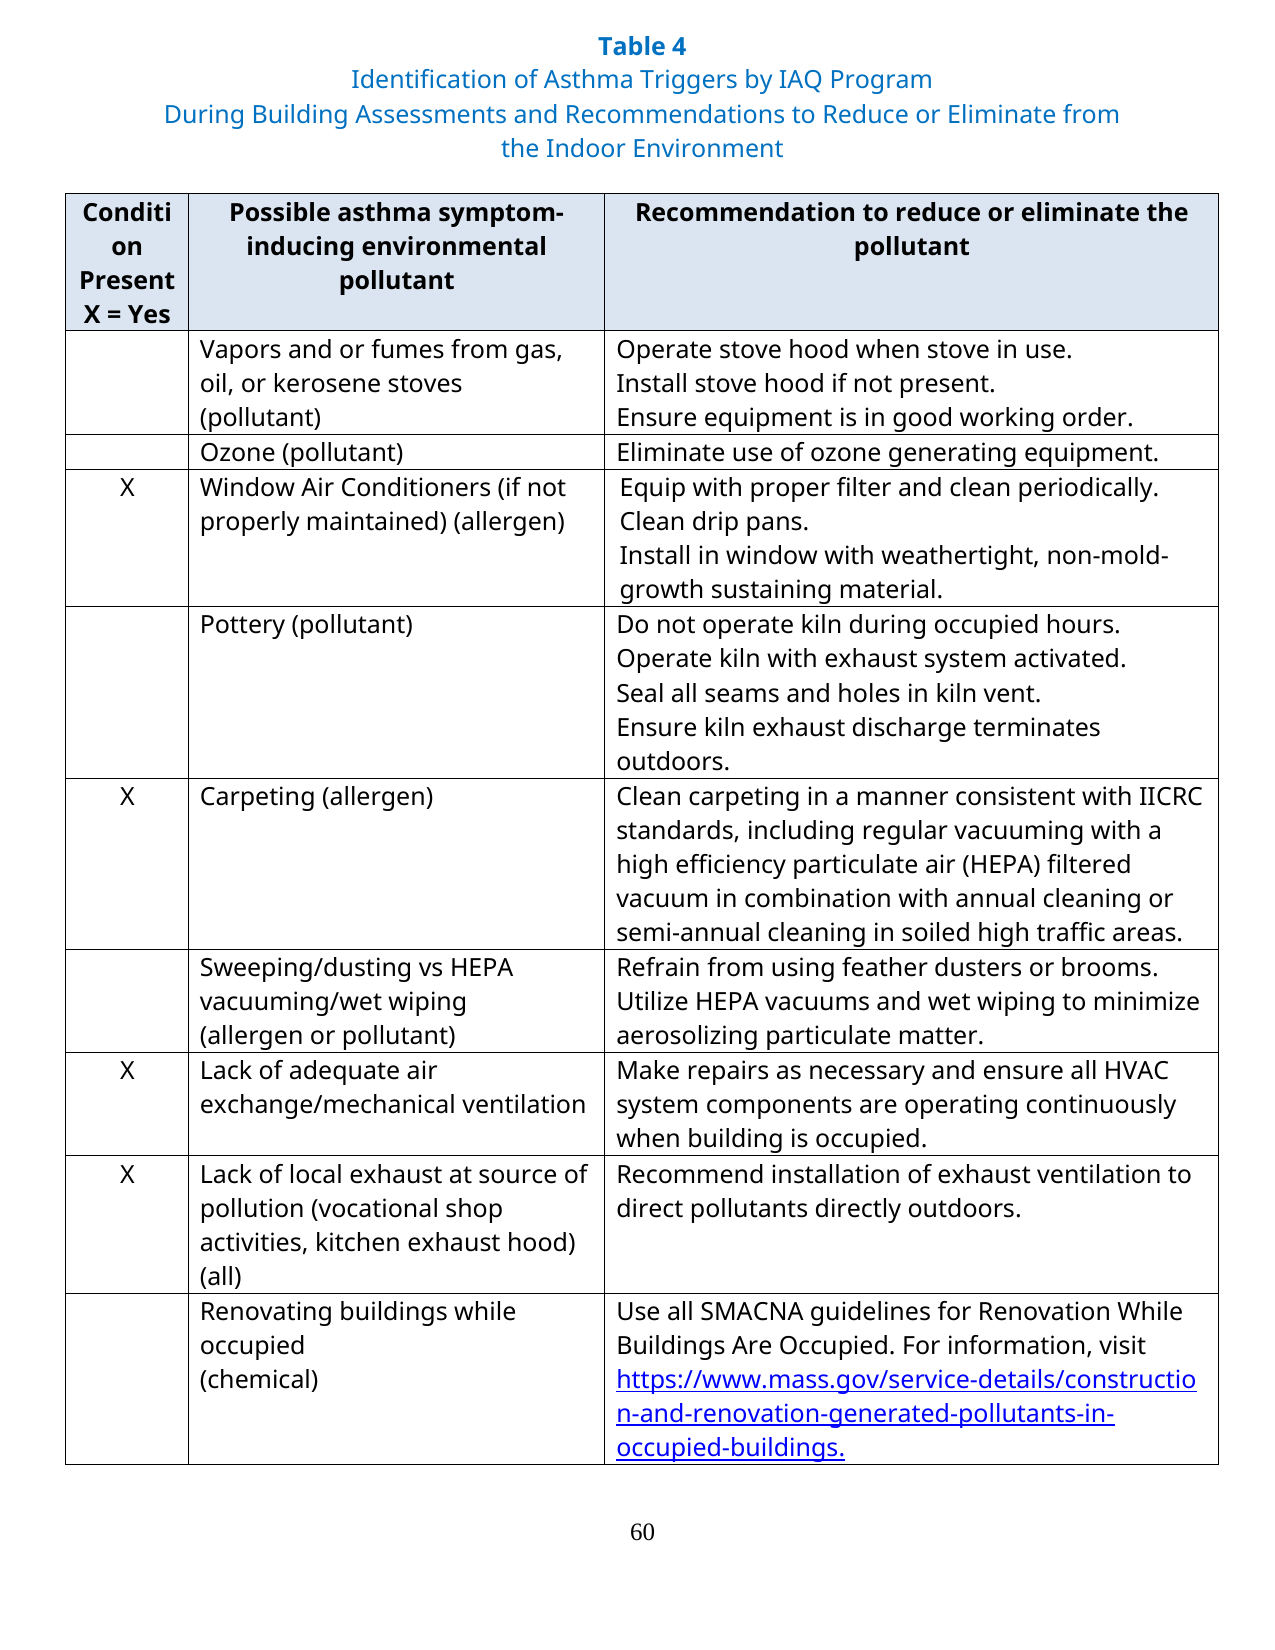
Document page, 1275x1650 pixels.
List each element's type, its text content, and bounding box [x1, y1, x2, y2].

table_cell Equip with proper filter and clean periodically. Clean drip pans. Install in window with weathertight, non-mold-growth sustaining material. [605, 470, 1218, 606]
table_cell Vapors and or fumes from gas, oil, or kerosene stoves (pollutant) [189, 331, 604, 434]
table_cell [66, 331, 188, 434]
table_cell X [66, 1156, 188, 1292]
table_cell Sweeping/dusting vs HEPA vacuuming/wet wiping (allergen or pollutant) [189, 950, 604, 1052]
table_cell Carpeting (allergen) [189, 779, 604, 949]
table_cell Recommend installation of exhaust ventilation to direct pollutants directly outdoors. [605, 1156, 1218, 1292]
table_cell X [66, 1053, 188, 1155]
table_cell Ozone (pollutant) [189, 435, 604, 469]
table_cell Renovating buildings while occupied (chemical) [189, 1294, 604, 1464]
table_cell Use all SMACNA guidelines for Renovation While Buildings Are Occupied. For information, visit https://www.mass.gov/service-details/construction-and-renovation-generated-pollutants-in-occupied-buildings. [605, 1294, 1218, 1464]
table_cell X [66, 470, 188, 606]
table_cell Lack of adequate air exchange/mechanical ventilation [189, 1053, 604, 1155]
table_cell Operate stove hood when stove in use. Install stove hood if not present. Ensure equipment is in good working order. [605, 331, 1218, 434]
table_header Condition Present X = Yes [66, 194, 188, 330]
table_header Possible asthma symptom-inducing environmental pollutant [189, 194, 604, 330]
table_cell [66, 435, 188, 469]
table_cell [66, 607, 188, 777]
table_cell Eliminate use of ozone generating equipment. [605, 435, 1218, 469]
table_cell Clean carpeting in a manner consistent with IICRC standards, including regular vacuuming with a high efficiency particulate air (HEPA) filtered vacuum in combination with annual cleaning or semi-annual cleaning in soiled high traffic areas. [605, 779, 1218, 949]
table_cell [66, 950, 188, 1052]
table_cell Refrain from using feather dusters or brooms. Utilize HEPA vacuums and wet wiping to minimize aerosolizing particulate matter. [605, 950, 1218, 1052]
table_cell Window Air Conditioners (if not properly maintained) (allergen) [189, 470, 604, 606]
table_cell Pottery (pollutant) [189, 607, 604, 777]
table_cell [66, 1294, 188, 1464]
table_cell X [66, 779, 188, 949]
table_cell Make repairs as necessary and ensure all HVAC system components are operating continuously when building is occupied. [605, 1053, 1218, 1155]
table_cell Do not operate kiln during occupied hours. Operate kiln with exhaust system activated. Seal all seams and holes in kiln vent. Ensure kiln exhaust discharge terminates outdoors. [605, 607, 1218, 777]
table_header Recommendation to reduce or eliminate the pollutant [605, 194, 1218, 330]
table_cell Lack of local exhaust at source of pollution (vocational shop activities, kitchen exhaust hood) (all) [189, 1156, 604, 1292]
